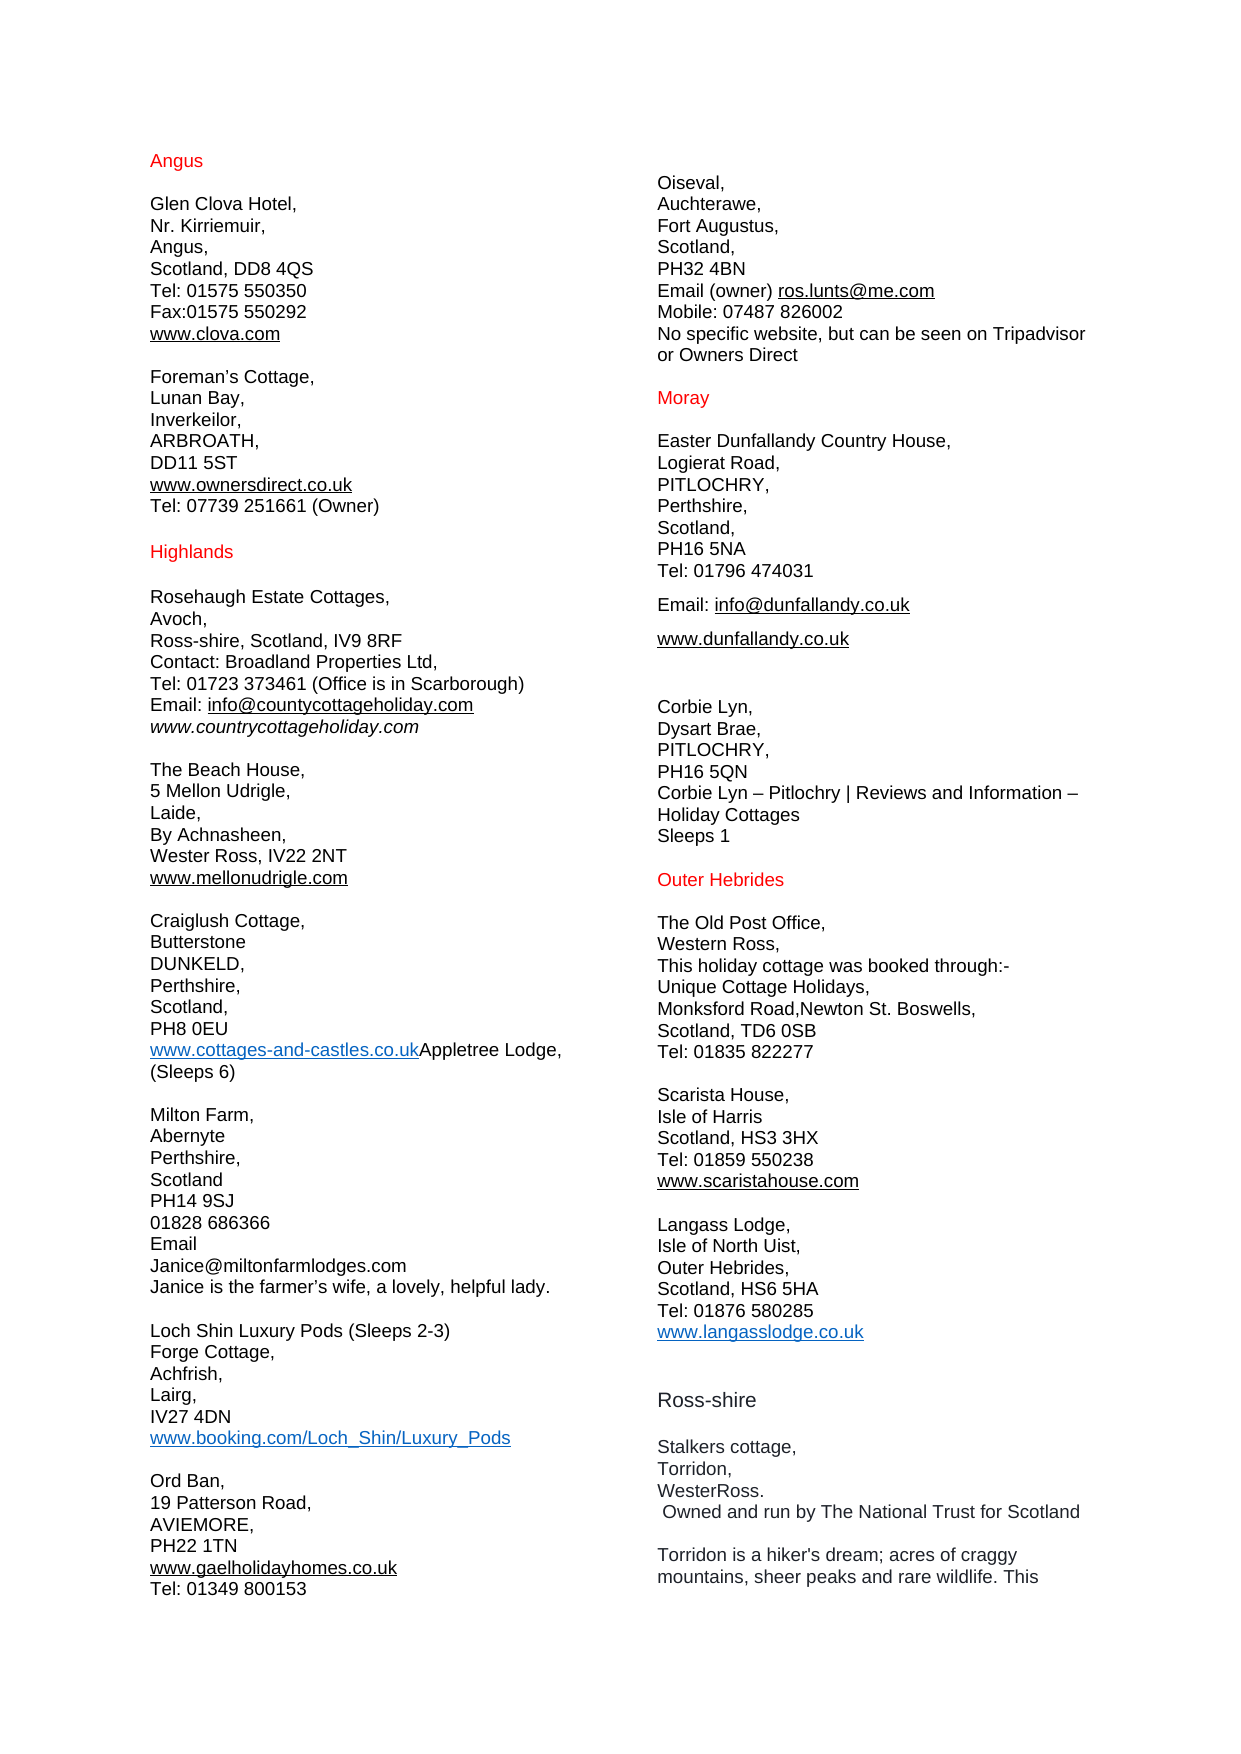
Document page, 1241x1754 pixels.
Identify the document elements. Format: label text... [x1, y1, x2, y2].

text DD11 5ST [150, 452, 583, 473]
text Foreman’s Cottage, [150, 366, 583, 387]
text Email: info@countycottageholiday.com [150, 694, 583, 716]
text Isle of Harris [657, 1106, 1090, 1127]
text Perthshire, [150, 974, 583, 996]
text Oiseval, [657, 172, 1090, 193]
text PH22 1TN [150, 1535, 583, 1557]
text Inverkeilor, [150, 409, 583, 430]
text Tel: 01723 373461 (Office is in Scarborough) [150, 672, 583, 694]
text 19 Patterson Road, [150, 1492, 583, 1513]
text Janice is the farmer’s wife, a lovely, helpful lady. [150, 1276, 583, 1298]
text PH16 5QN [657, 761, 1090, 782]
text Highlands [150, 541, 583, 562]
text Email: info@dunfallandy.co.uk [657, 594, 1090, 615]
text Email [150, 1233, 583, 1255]
text Corbie Lyn – Pitlochry | Reviews and Information – Holiday Cottages [657, 782, 1090, 825]
text Janice@miltonfarmlodges.com [150, 1255, 583, 1276]
text Fort Augustus, [657, 215, 1090, 236]
text Craiglush Cottage, [150, 910, 583, 931]
text www.clova.com [150, 322, 583, 344]
text Forge Cottage, [150, 1341, 583, 1362]
text www.ownersdirect.co.uk [150, 473, 583, 495]
text Langass Lodge, [657, 1213, 1090, 1235]
text WesterRoss. [657, 1479, 1090, 1501]
text Scotland, TD6 0SB [657, 1019, 1090, 1041]
text PH32 4BN [657, 258, 1090, 279]
text Glen Clova Hotel, [150, 193, 583, 215]
text Sleeps 1 [657, 825, 1090, 847]
text DUNKELD, [150, 953, 583, 974]
text Perthshire, [150, 1147, 583, 1168]
text AVIEMORE, [150, 1513, 583, 1535]
text Scotland, [657, 517, 1090, 538]
text PH16 5NA [657, 538, 1090, 560]
text By Achnasheen, [150, 823, 583, 845]
text www.booking.com/Loch_Shin/Luxury_Pods [150, 1427, 583, 1449]
text Unique Cottage Holidays, [657, 976, 1090, 998]
text Monksford Road,Newton St. Boswells, [657, 998, 1090, 1019]
text Ross-shire, Scotland, IV9 8RF [150, 629, 583, 651]
text Auchterawe, [657, 193, 1090, 215]
text Outer Hebrides, [657, 1257, 1090, 1278]
text Stalkers cottage, [657, 1412, 1090, 1458]
text Ross-shire [657, 1388, 1090, 1412]
text PITLOCHRY, [657, 739, 1090, 761]
text Ord Ban, [150, 1470, 583, 1492]
text Tel: 01876 580285 [657, 1300, 1090, 1321]
text www.gaelholidayhomes.co.uk [150, 1557, 583, 1578]
text 01828 686366 [150, 1212, 583, 1233]
text PH14 9SJ [150, 1190, 583, 1212]
text IV27 4DN [150, 1406, 583, 1427]
text Mobile: 07487 826002 [657, 301, 1090, 322]
text www.cottages-and-castles.co.ukAppletree Lodge, (Sleeps 6) [150, 1039, 583, 1082]
text www.langasslodge.co.uk [657, 1321, 1090, 1343]
text PH8 0EU [150, 1017, 583, 1039]
text Scotland, HS3 3HX [657, 1127, 1090, 1149]
text Milton Farm, [150, 1104, 583, 1125]
text Scotland, HS6 5HA [657, 1278, 1090, 1300]
text Moray [657, 387, 1090, 409]
text The Beach House, [150, 759, 583, 780]
text Fax:01575 550292 [150, 301, 583, 322]
text Scotland, [150, 996, 583, 1017]
text No specific website, but can be seen on Tripadvisor or Owners Direct [657, 322, 1090, 366]
text Tel: 07739 251661 (Owner) [150, 495, 583, 517]
text ARBROATH, [150, 430, 583, 452]
text Loch Shin Luxury Pods (Sleeps 2-3) [150, 1319, 583, 1341]
text Achfrish, [150, 1362, 583, 1384]
text Angus [150, 150, 583, 172]
text Easter Dunfallandy Country House, [657, 430, 1090, 452]
text 5 Mellon Udrigle, [150, 780, 583, 802]
text Western Ross, [657, 933, 1090, 955]
text Lunan Bay, [150, 387, 583, 409]
text Dysart Brae, [657, 717, 1090, 739]
text Angus, [150, 236, 583, 258]
text Logierat Road, [657, 452, 1090, 473]
text Tel: 01575 550350 [150, 279, 583, 301]
text Laide, [150, 802, 583, 823]
text Corbie Lyn, [657, 696, 1090, 717]
text Tel: 01835 822277 [657, 1041, 1090, 1062]
text Scotland, [657, 236, 1090, 258]
text Scarista House, [657, 1084, 1090, 1106]
text Abernyte [150, 1125, 583, 1147]
text www.scaristahouse.com [657, 1170, 1090, 1192]
text Scotland, DD8 4QS [150, 258, 583, 279]
text www.dunfallandy.co.uk [657, 628, 1090, 649]
text Tel: 01796 474031 [657, 560, 1090, 581]
text www.mellonudrigle.com [150, 867, 583, 888]
text Outer Hebrides [657, 868, 1090, 890]
text Wester Ross, IV22 2NT [150, 845, 583, 867]
text www.countrycottageholiday.com [150, 716, 583, 737]
text Butterstone [150, 931, 583, 953]
text Isle of North Uist, [657, 1235, 1090, 1257]
text Scotland [150, 1168, 583, 1190]
text Perthshire, [657, 495, 1090, 517]
text Contact: Broadland Properties Ltd, [150, 651, 583, 672]
text Tel: 01349 800153 [150, 1578, 583, 1600]
text Rosehaugh Estate Cottages, [150, 586, 583, 608]
text Avoch, [150, 608, 583, 629]
text This holiday cottage was booked through:- [657, 955, 1090, 976]
text The Old Post Office, [657, 912, 1090, 933]
text PITLOCHRY, [657, 473, 1090, 495]
text Tel: 01859 550238 [657, 1149, 1090, 1170]
text Torridon, [657, 1458, 1090, 1479]
text Email (owner) ros.lunts@me.com [657, 279, 1090, 301]
text Lairg, [150, 1384, 583, 1406]
text Nr. Kirriemuir, [150, 215, 583, 236]
